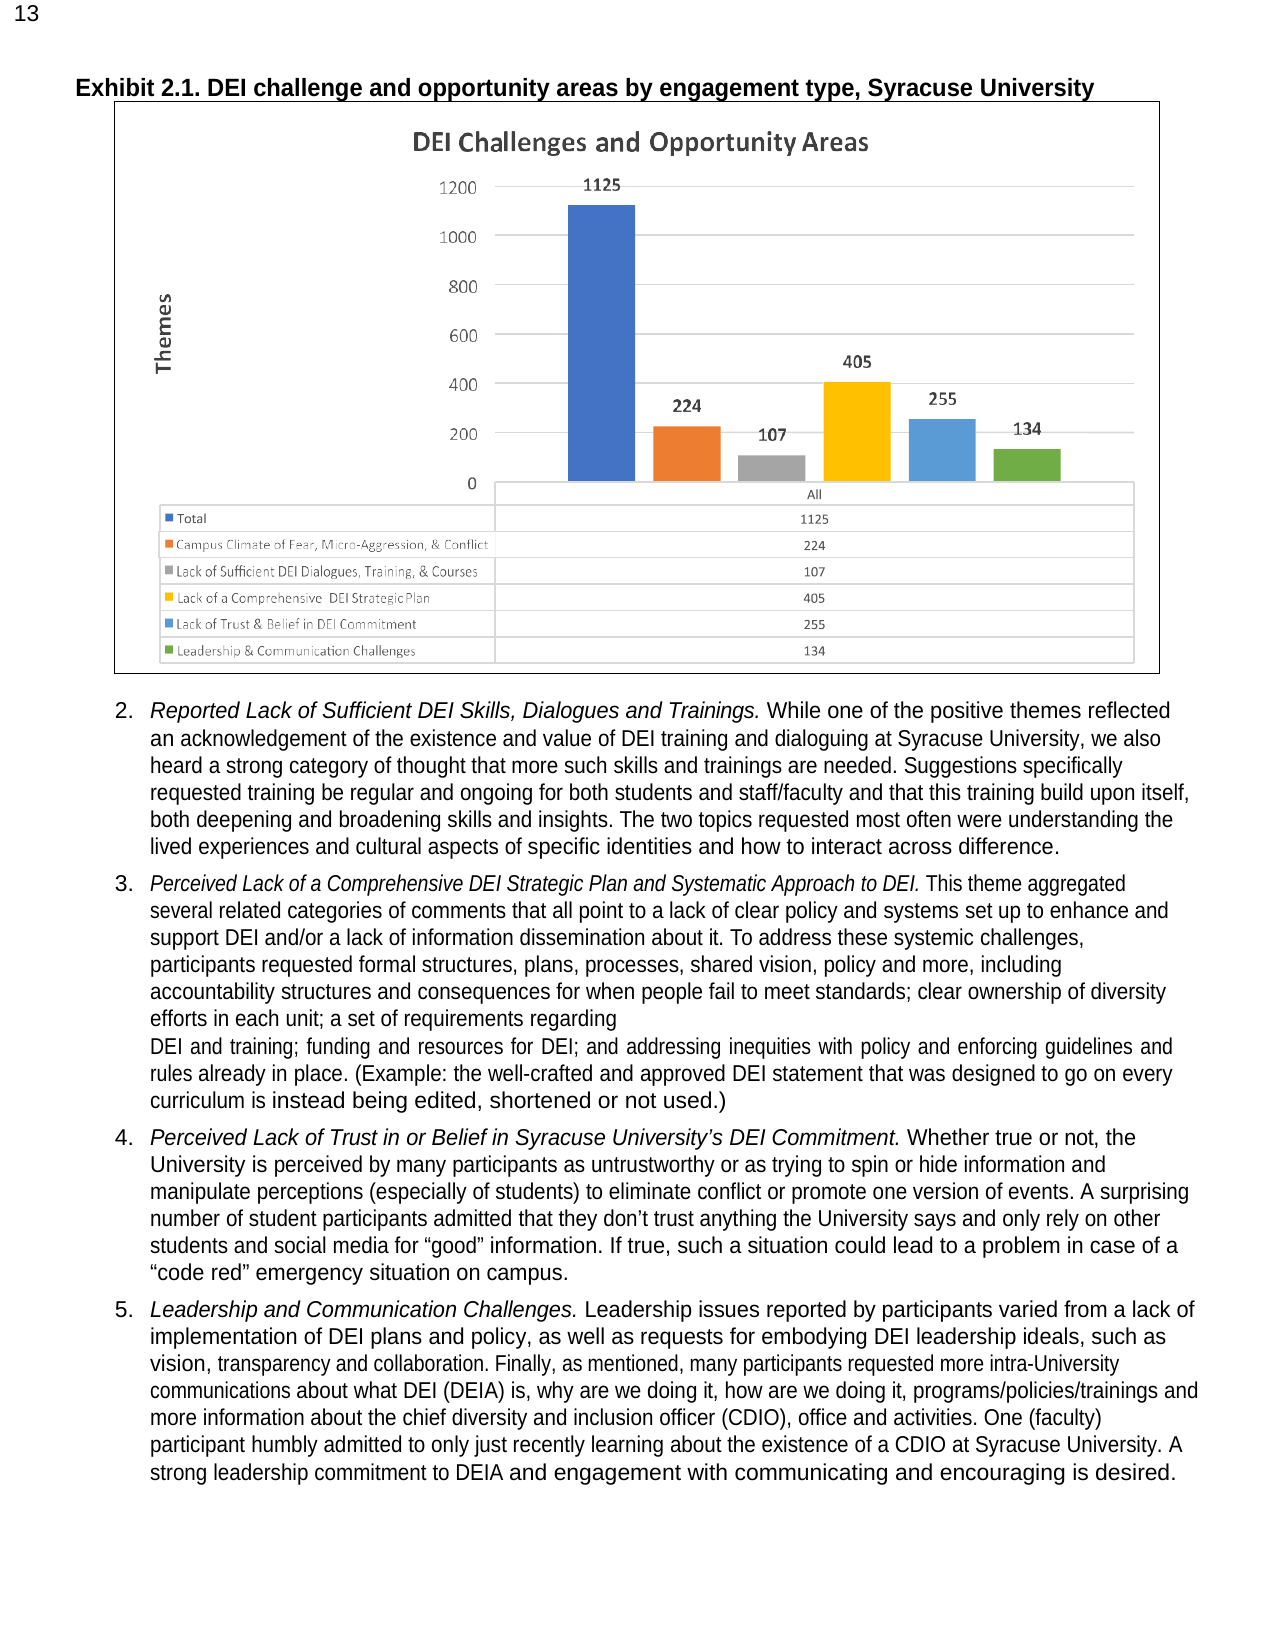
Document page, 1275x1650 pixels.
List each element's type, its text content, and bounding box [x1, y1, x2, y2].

picture [158, 531, 496, 558]
picture [440, 181, 476, 194]
picture [449, 378, 477, 391]
picture [165, 592, 429, 605]
picture [459, 131, 502, 152]
picture [165, 618, 416, 629]
picture [154, 294, 171, 374]
text DEI and training; funding and resources for DEI; and addressing inequities with policy and enforcing guidelines and rules already in place. (Example: the well-crafted and approved DEI statement that was designed to go on every curriculum is instead being edited, shortened or not used.) [150, 1033, 1172, 1113]
picture [165, 645, 415, 658]
picture [504, 131, 586, 156]
picture [843, 355, 871, 368]
picture [450, 329, 477, 342]
picture [450, 428, 477, 440]
picture [611, 131, 639, 152]
picture [929, 392, 956, 405]
picture [650, 131, 868, 156]
text Exhibit 2.1. DEI challenge and opportunity areas by engagement type, Syracuse University [75, 73, 1212, 102]
picture [596, 137, 608, 152]
picture [414, 132, 443, 151]
picture [449, 280, 477, 293]
picture [584, 178, 620, 191]
picture [1014, 422, 1041, 435]
list Leadership and Communication Challenges. Leadership issues reported by participants varied from a lack of implementation of DEI plans and policy, as well as requests for embodying DEI leadership ideals, such as vision, transparency and collaboration. Finally, as mentioned, many participants requested more intra-University communications about what DEI (DEIA) is, why are we doing it, how are we doing it, programs/policies/trainings and more information about the chief diversity and inclusion officer (CDIO), office and activities. One (faculty) participant humbly admitted to only just recently learning about the existence of a CDIO at Syracuse University. A strong leadership commitment to DEIA and engagement with communicating and encouraging is desired. [114, 1296, 1199, 1485]
list Perceived Lack of Trust in or Belief in Syracuse University’s DEI Commitment. Whether true or not, the University is perceived by many participants as untrustworthy or as trying to spin or hide information and manipulate perceptions (especially of students) to eliminate conflict or promote one version of events. A surprising number of student participants admitted that they don’t trust anything the University says and only rely on other students and social media for “good” information. If true, such a situation could lead to a problem in case of a “code red” emergency situation on campus. [114, 1124, 1197, 1285]
list Reported Lack of Sufficient DEI Skills, Dialogues and Trainings. While one of the positive themes reflected an acknowledgement of the existence and value of DEI training and dialoguing at Syracuse University, we also heard a strong category of thought that more such skills and trainings are needed. Suggestions specifically requested training be regular and ongoing for both students and staff/faculty and that this training build upon itself, both deepening and broadening skills and insights. The two topics requested most often were understanding the lived experiences and cultural aspects of specific identities and how to interact across difference. [114, 697, 1191, 859]
picture [673, 399, 701, 412]
picture [165, 565, 477, 579]
picture [759, 428, 786, 441]
list Perceived Lack of a Comprehensive DEI Strategic Plan and Systematic Approach to DEI. This theme aggregated several related categories of comments that all point to a lack of clear policy and systems set up to enhance and support DEI and/or a lack of information dissemination about it. To address these systemic challenges, participants requested formal structures, plans, processes, shared vision, policy and more, including accountability structures and consequences for when people fail to meet standards; clear ownership of diversity efforts in each unit; a set of requirements regarding [114, 870, 1183, 1032]
picture [440, 231, 476, 243]
